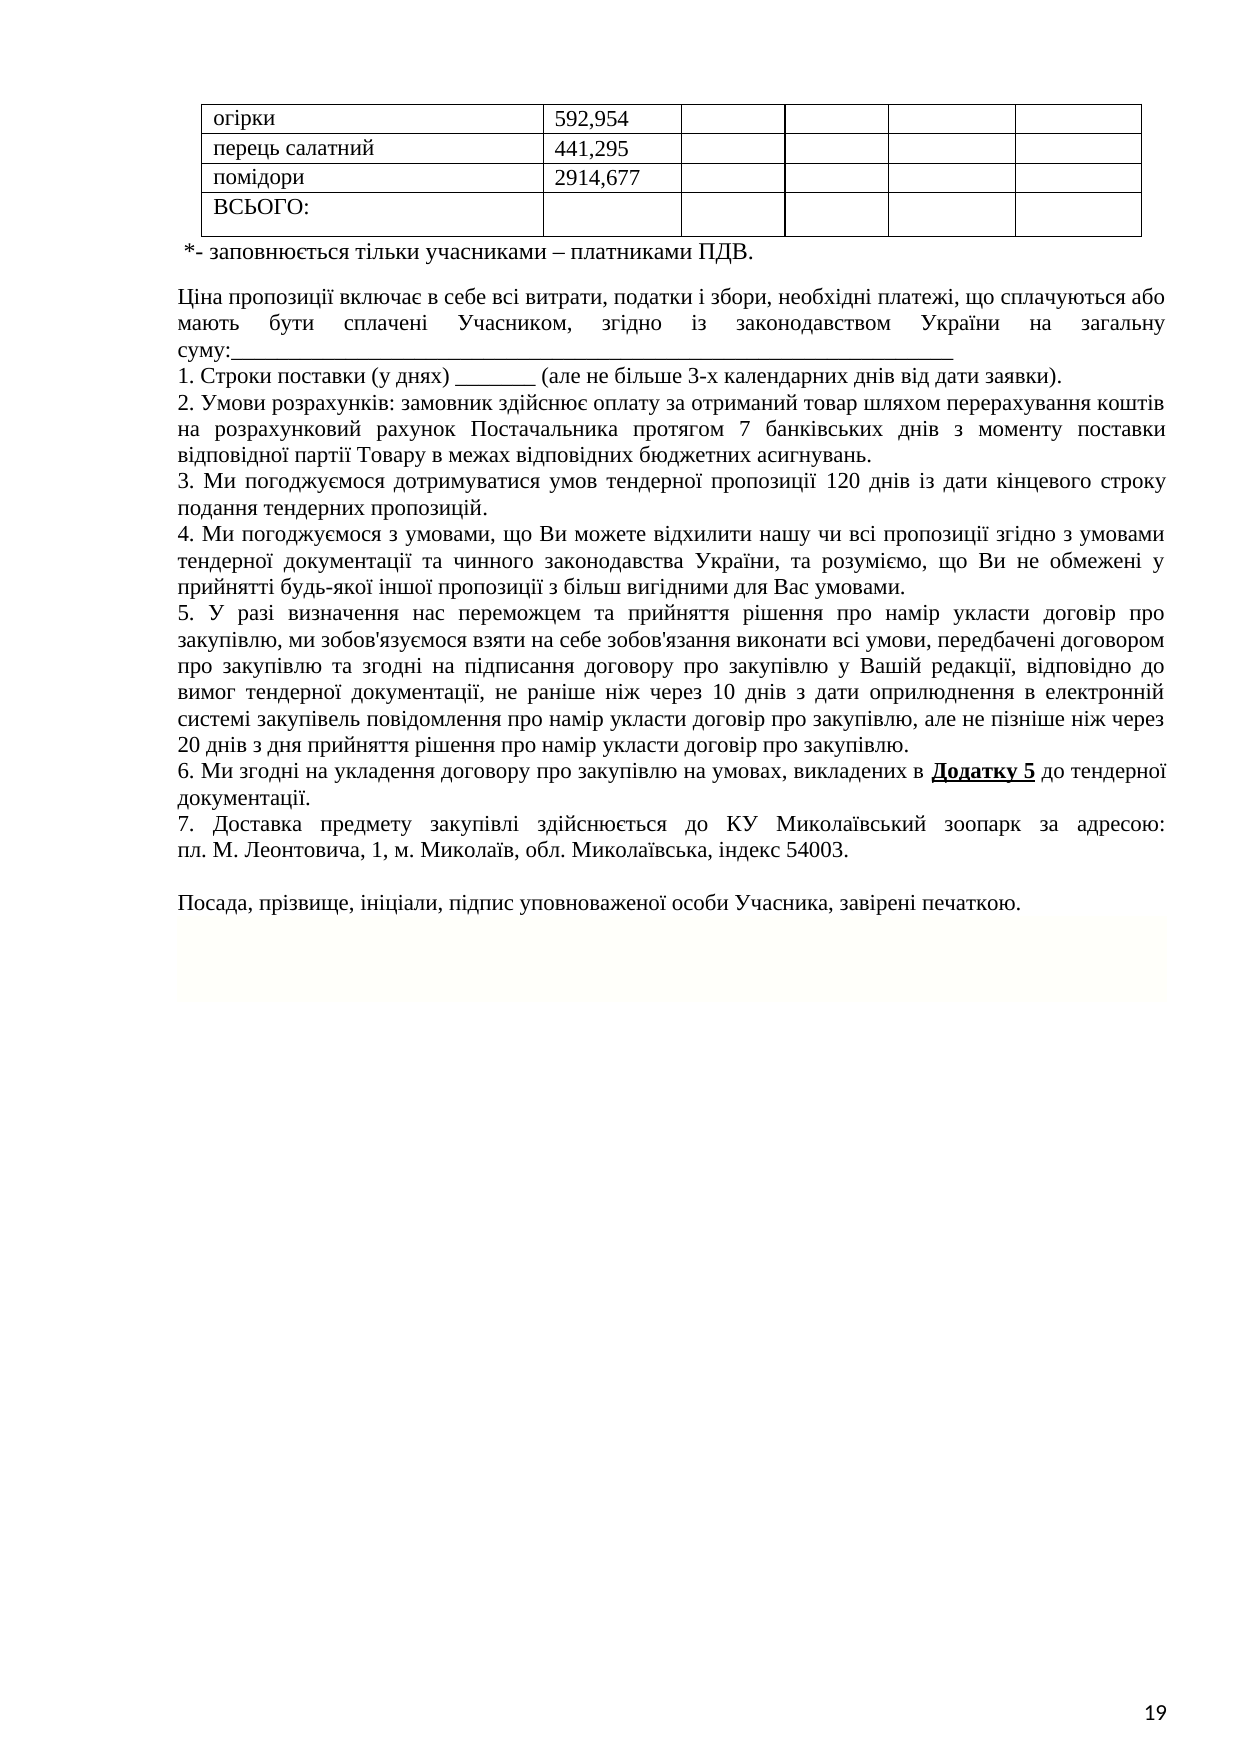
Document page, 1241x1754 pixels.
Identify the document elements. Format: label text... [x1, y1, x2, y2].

text 7. Доставка предмету закупівлі здійснюється до КУ Миколаївський зоопарк за адресою: пл. М. Леонтовича, 1, м. Миколаїв, обл. Миколаївська, індекс 54003. [177, 810, 1167, 863]
table_cell ВСЬОГО: [202, 193, 543, 236]
table_cell [889, 164, 1015, 192]
table_cell 2914,677 [544, 164, 681, 192]
table_cell 592,954 [544, 105, 681, 133]
table_cell перець салатний [202, 134, 543, 162]
table_cell [544, 193, 681, 236]
table_cell [682, 134, 784, 162]
table_cell [889, 193, 1015, 236]
table_cell [682, 164, 784, 192]
table_cell [682, 105, 784, 133]
text 3. Ми погоджуємося дотримуватися умов тендерної пропозиції 120 днів із дати кінцевого строку подання тендерних пропозицій. [177, 468, 1167, 520]
text Посада, прізвище, ініціали, підпис уповноваженої особи Учасника, завірені печаткою. [177, 889, 1167, 916]
table_cell огірки [202, 105, 543, 133]
table_cell [1016, 193, 1141, 236]
table_cell [786, 105, 888, 133]
table_cell [1016, 105, 1141, 133]
text Ціна пропозиції включає в себе всі витрати, податки і збори, необхідні платежі, що сплачуються або мають бути сплачені Учасником, згідно із законодавством України на загальну суму:_______________________________________________________________ [177, 283, 1167, 362]
text 1. Строки поставки (у днях) _______ (але не більше 3-х календарних днів від дати заявки). [177, 362, 1167, 388]
table_cell [1016, 134, 1141, 162]
table_cell [889, 134, 1015, 162]
text 6. Ми згодні на укладення договору про закупівлю на умовах, викладених в Додатку 5 до тендерної документації. [177, 757, 1167, 810]
table_cell [786, 134, 888, 162]
table_cell [682, 193, 784, 236]
table_cell 441,295 [544, 134, 681, 162]
text 4. Ми погоджуємося з умовами, що Ви можете відхилити нашу чи всі пропозиції згідно з умовами тендерної документації та чинного законодавства України, та розуміємо, що Ви не обмежені у прийнятті будь-якої іншої пропозиції з більш вигідними для Вас умовами. [177, 520, 1167, 599]
text 5. У разі визначення нас переможцем та прийняття рішення про намір укласти договір про закупівлю, ми зобов'язуємося взяти на себе зобов'язання виконати всі умови, передбачені договором про закупівлю та згодні на підписання договору про закупівлю у Вашій редакції, відповідно до вимог тендерної документації, не раніше ніж через 10 днів з дати оприлюднення в електронній системі закупівель повідомлення про намір укласти договір про закупівлю, але не пізніше ніж через 20 днів з дня прийняття рішення про намір укласти договір про закупівлю. [177, 599, 1167, 757]
table_cell [786, 193, 888, 236]
text *- заповнюється тільки учасниками – платниками ПДВ. [177, 237, 1167, 264]
table_cell [889, 105, 1015, 133]
table_cell помідори [202, 164, 543, 192]
table_cell [786, 164, 888, 192]
text 2. Умови розрахунків: замовник здійснює оплату за отриманий товар шляхом перерахування коштів на розрахунковий рахунок Постачальника протягом 7 банківських днів з моменту поставки відповідної партії Товару в межах відповідних бюджетних асигнувань. [177, 388, 1167, 468]
table_cell [1016, 164, 1141, 192]
